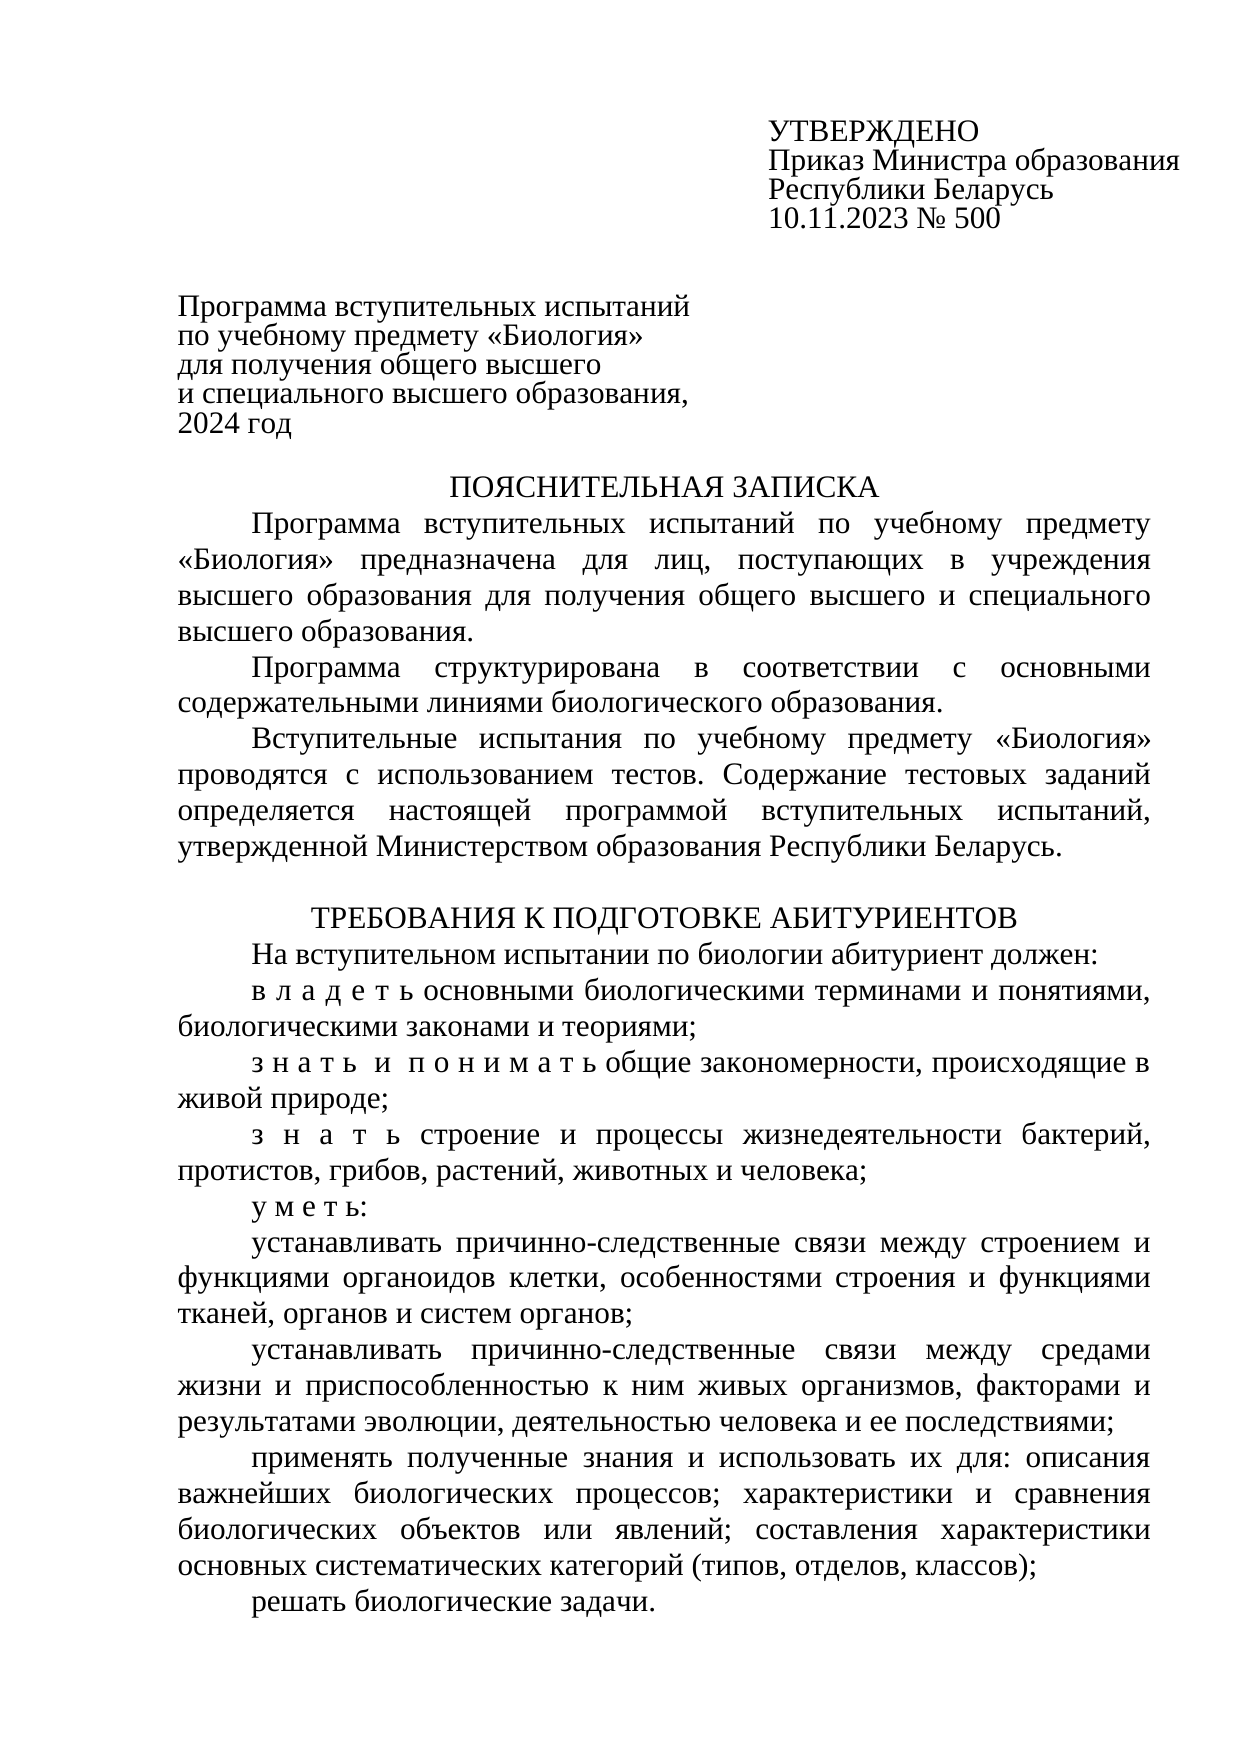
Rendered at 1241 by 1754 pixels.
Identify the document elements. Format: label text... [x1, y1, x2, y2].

text 2024 год [177, 410, 1152, 439]
text Программа вступительных испытаний по учебному предмету «Биология» предназначена для лиц, поступающих в учреждения высшего образования для получения общего высшего и специального высшего образования. [177, 504, 1152, 648]
text Вступительные испытания по учебному предмету «Биология» проводятся с использованием тестов. Содержание тестовых заданий определяется настоящей программой вступительных испытаний, утвержденной Министерством образования Республики Беларусь. [177, 720, 1152, 863]
text УТВЕРЖДЕНО [693, 118, 1181, 147]
text и специального высшего образования, [177, 381, 1152, 410]
text устанавливать причинно-следственные связи между средами жизни и приспособленностью к ним живых организмов, факторами и результатами эволюции, деятельностью человека и ее последствиями; [177, 1331, 1152, 1438]
text 10.11.2023 № 500 [439, 206, 1152, 235]
text по учебному предмету «Биология» [177, 322, 1152, 351]
text применять полученные знания и использовать их для: описания важнейших биологических процессов; характеристики и сравнения биологических объектов или явлений; составления характеристики основных систематических категорий (типов, отделов, классов); [177, 1438, 1152, 1582]
text ПОЯСНИТЕЛЬНАЯ ЗАПИСКА [177, 468, 1152, 504]
text з н а т ь и п о н и м а т ь общие закономерности, происходящие в живой природе; [177, 1043, 1152, 1115]
text в л а д е т ь основными биологическими терминами и понятиями, биологическими законами и теориями; [177, 971, 1152, 1043]
text Республики Беларусь [177, 176, 1181, 206]
text для получения общего высшего [177, 351, 1152, 381]
text Приказ Министра образования [177, 147, 1181, 176]
text Программа структурирована в соответствии с основными содержательными линиями биологического образования. [177, 648, 1152, 720]
text устанавливать причинно-следственные связи между строением и функциями органоидов клетки, особенностями строения и функциями тканей, органов и систем органов; [177, 1223, 1152, 1331]
text у м е т ь: [177, 1187, 1152, 1223]
text Программа вступительных испытаний [177, 293, 1152, 322]
text ТРЕБОВАНИЯ К ПОДГОТОВКЕ АБИТУРИЕНТОВ [177, 899, 1152, 935]
text На вступительном испытании по биологии абитуриент должен: [177, 935, 1152, 971]
text з н а т ь строение и процессы жизнедеятельности бактерий, протистов, грибов, растений, животных и человека; [177, 1115, 1152, 1187]
text решать биологические задачи. [177, 1582, 1152, 1618]
